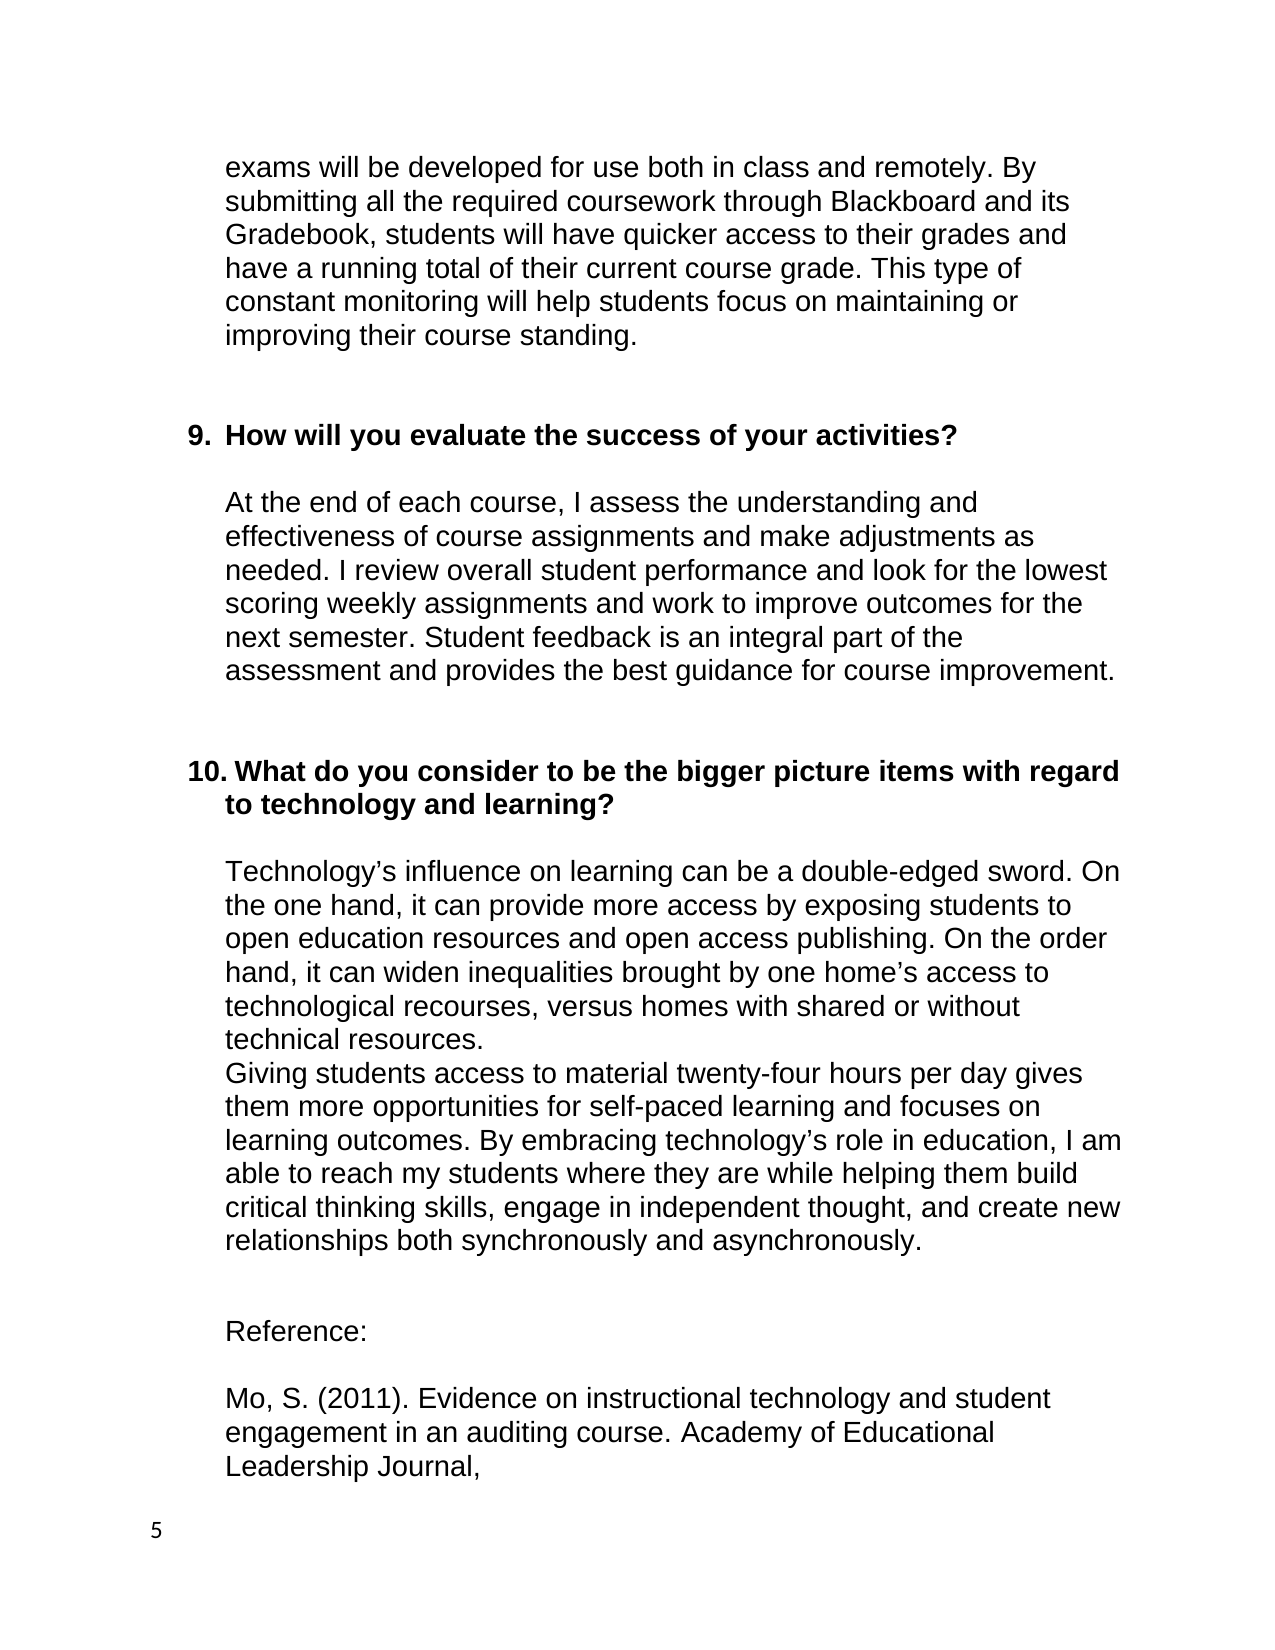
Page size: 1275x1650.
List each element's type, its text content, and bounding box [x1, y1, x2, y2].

text Reference: [150, 1314, 1125, 1348]
list Giving students access to material twenty-four hours per day gives them more opportunities for self-paced learning and focuses on learning outcomes. By embracing technology’s role in education, I am able to reach my students where they are while helping them build critical thinking skills, engage in independent thought, and create new relationships both synchronously and asynchronously. [225, 1056, 1125, 1257]
list At the end of each course, I assess the understanding and effectiveness of course assignments and make adjustments as needed. I review overall student performance and look for the lowest scoring weekly assignments and work to improve outcomes for the next semester. Student feedback is an integral part of the assessment and provides the best guidance for course improvement. [225, 485, 1125, 687]
list Technology’s influence on learning can be a double-edged sword. On the one hand, it can provide more access by exposing students to open education resources and open access publishing. On the order hand, it can widen inequalities brought by one home’s access to technological recourses, versus homes with shared or without technical resources. [225, 854, 1125, 1056]
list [225, 150, 1125, 351]
list What do you consider to be the bigger picture items with regard to technology and learning? [187, 754, 1125, 821]
list How will you evaluate the success of your activities? [187, 418, 1125, 452]
text Mo, S. (2011). Evidence on instructional technology and student engagement in an auditing course. Academy of Educational Leadership Journal, [225, 1381, 1125, 1482]
